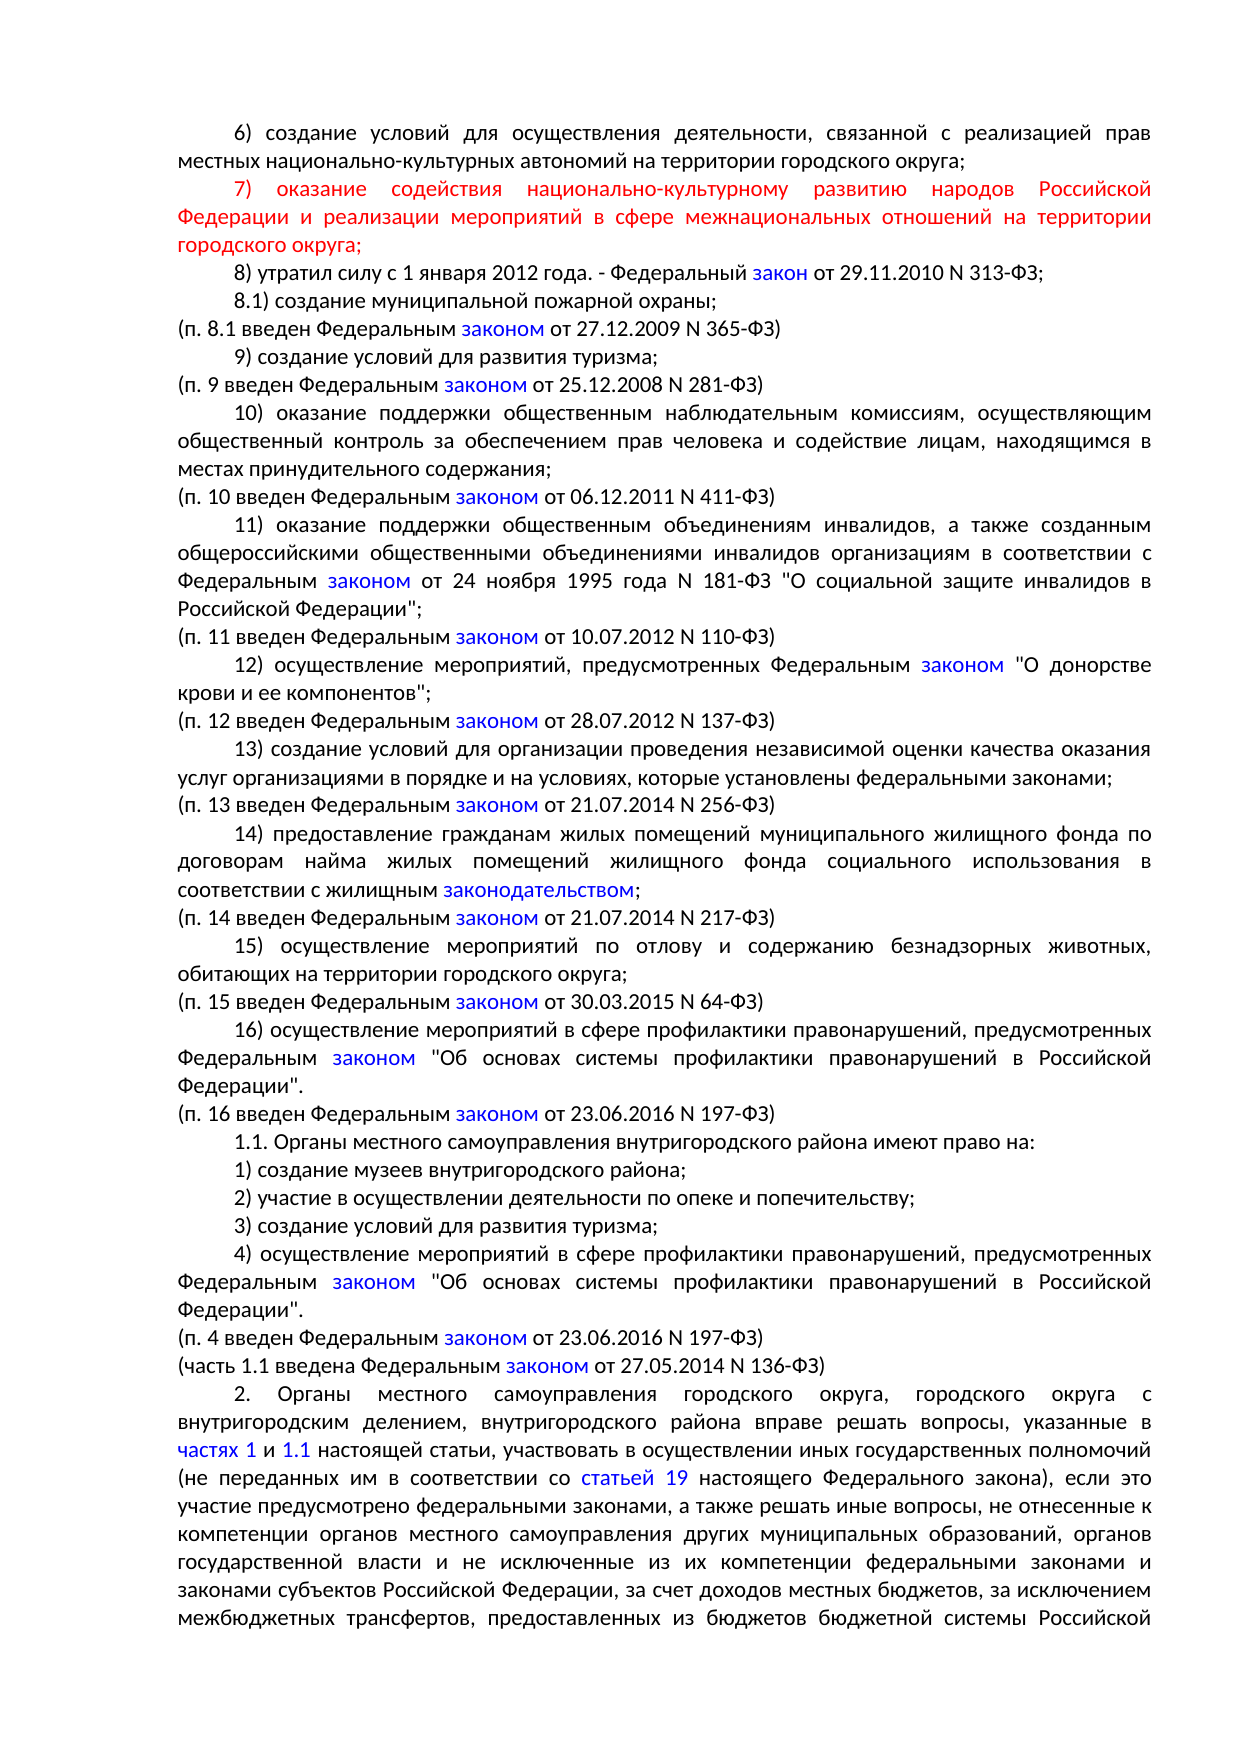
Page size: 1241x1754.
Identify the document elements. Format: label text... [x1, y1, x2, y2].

text 2) участие в осуществлении деятельности по опеке и попечительству; [177, 1183, 1152, 1211]
text 8) утратил силу с 1 января 2012 года. - Федеральный закон от 29.11.2010 N 313-ФЗ; [177, 258, 1152, 286]
text 13) создание условий для организации проведения независимой оценки качества оказания услуг организациями в порядке и на условиях, которые установлены федеральными законами; [177, 734, 1152, 791]
text 12) осуществление мероприятий, предусмотренных Федеральным законом "О донорстве крови и ее компонентов"; [177, 651, 1152, 707]
text 10) оказание поддержки общественным наблюдательным комиссиям, осуществляющим общественный контроль за обеспечением прав человека и содействие лицам, находящимся в местах принудительного содержания; [177, 398, 1152, 482]
text 1.1. Органы местного самоуправления внутригородского района имеют право на: [177, 1127, 1152, 1155]
text (п. 11 введен Федеральным законом от 10.07.2012 N 110-ФЗ) [177, 622, 1152, 651]
text 14) предоставление гражданам жилых помещений муниципального жилищного фонда по договорам найма жилых помещений жилищного фонда социального использования в соответствии с жилищным законодательством; [177, 819, 1152, 903]
text 11) оказание поддержки общественным объединениям инвалидов, а также созданным общероссийскими общественными объединениями инвалидов организациям в соответствии с Федеральным законом от 24 ноября 1995 года N 181-ФЗ "О социальной защите инвалидов в Российской Федерации"; [177, 510, 1152, 622]
text (часть 1.1 введена Федеральным законом от 27.05.2014 N 136-ФЗ) [177, 1351, 1152, 1379]
text 6) создание условий для осуществления деятельности, связанной с реализацией прав местных национально-культурных автономий на территории городского округа; [177, 118, 1152, 174]
text 16) осуществление мероприятий в сфере профилактики правонарушений, предусмотренных Федеральным законом "Об основах системы профилактики правонарушений в Российской Федерации". [177, 1015, 1152, 1099]
text 9) создание условий для развития туризма; [177, 342, 1152, 370]
text (п. 13 введен Федеральным законом от 21.07.2014 N 256-ФЗ) [177, 791, 1152, 819]
text (п. 9 введен Федеральным законом от 25.12.2008 N 281-ФЗ) [177, 370, 1152, 398]
text (п. 12 введен Федеральным законом от 28.07.2012 N 137-ФЗ) [177, 707, 1152, 734]
text 8.1) создание муниципальной пожарной охраны; [177, 286, 1152, 314]
text 1) создание музеев внутригородского района; [177, 1155, 1152, 1183]
text (п. 8.1 введен Федеральным законом от 27.12.2009 N 365-ФЗ) [177, 314, 1152, 342]
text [177, 1379, 1152, 1631]
text (п. 15 введен Федеральным законом от 30.03.2015 N 64-ФЗ) [177, 987, 1152, 1015]
text 15) осуществление мероприятий по отлову и содержанию безнадзорных животных, обитающих на территории городского округа; [177, 931, 1152, 987]
text (п. 4 введен Федеральным законом от 23.06.2016 N 197-ФЗ) [177, 1323, 1152, 1351]
text (п. 16 введен Федеральным законом от 23.06.2016 N 197-ФЗ) [177, 1099, 1152, 1127]
text 4) осуществление мероприятий в сфере профилактики правонарушений, предусмотренных Федеральным законом "Об основах системы профилактики правонарушений в Российской Федерации". [177, 1239, 1152, 1323]
text 7) оказание содействия национально-культурному развитию народов Российской Федерации и реализации мероприятий в сфере межнациональных отношений на территории городского округа; [177, 174, 1152, 258]
text (п. 14 введен Федеральным законом от 21.07.2014 N 217-ФЗ) [177, 903, 1152, 931]
text (п. 10 введен Федеральным законом от 06.12.2011 N 411-ФЗ) [177, 482, 1152, 510]
text 3) создание условий для развития туризма; [177, 1211, 1152, 1239]
